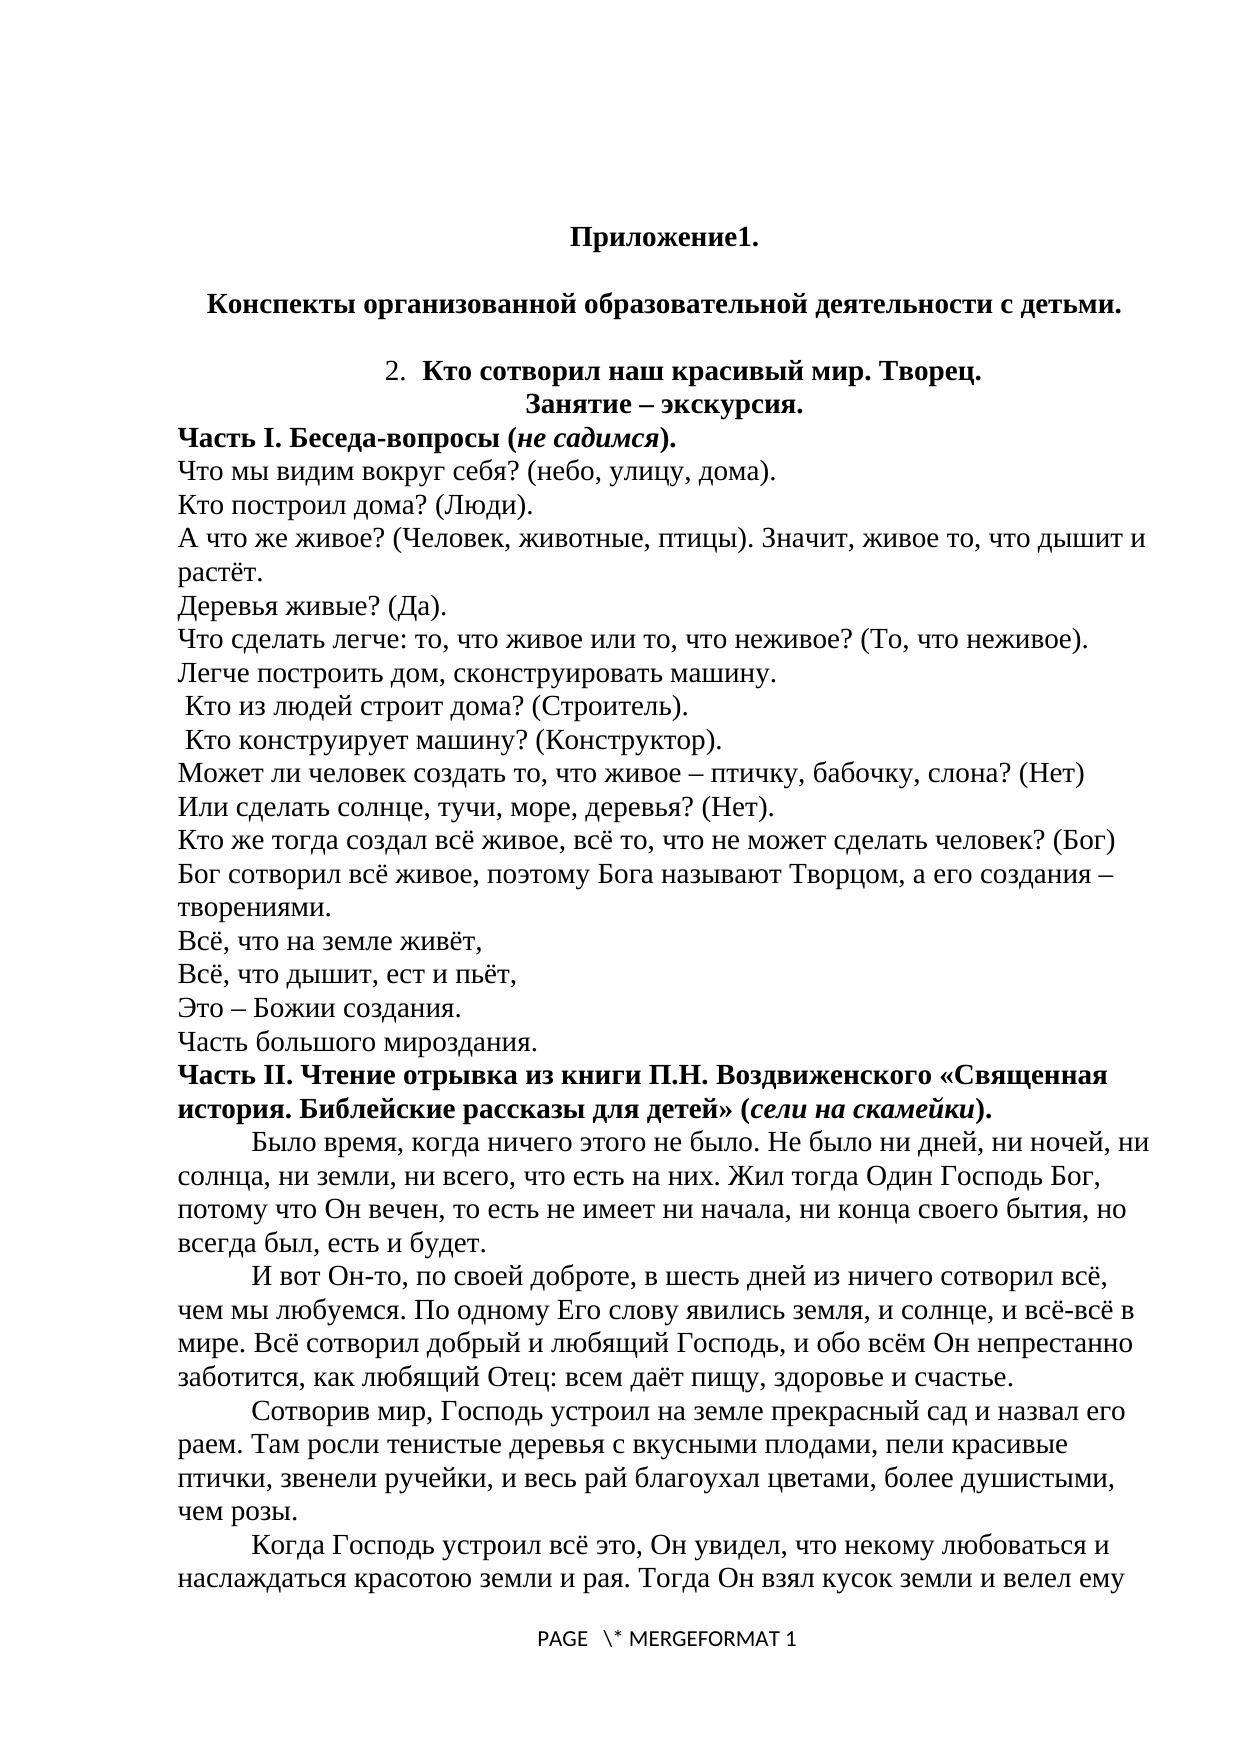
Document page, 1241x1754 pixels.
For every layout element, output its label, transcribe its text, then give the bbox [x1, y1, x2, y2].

text Деревья живые? (Да). [177, 588, 1152, 621]
text Может ли человек создать то, что живое – птичку, бабочку, слона? (Нет) Или сделать солнце, тучи, море, деревья? (Нет). [177, 755, 1152, 822]
text Бог сотворил всё живое, поэтому Бога называют Творцом, а его создания – творениями. Всё, что на земле живёт, Всё, что дышит, ест и пьёт, Это – Божии создания. Часть большого мироздания. [177, 856, 1152, 1057]
text Часть I. Беседа-вопросы (не садимся). [177, 420, 1152, 453]
text Конспекты организованной образовательной деятельности с детьми. [177, 286, 1152, 319]
text Что мы видим вокруг себя? (небо, улицу, дома). [177, 453, 1152, 487]
text Кто из людей строит дома? (Строитель). Кто конструирует машину? (Конструктор). [177, 688, 1152, 755]
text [177, 1527, 1152, 1594]
text Кто построил дома? (Люди). [177, 487, 1152, 521]
text И вот Он-то, по своей доброте, в шесть дней из ничего сотворил всё, чем мы любуемся. По одному Его слову явились земля, и солнце, и всё-всё в мире. Всё сотворил добрый и любящий Господь, и обо всём Он непрестанно заботится, как любящий Отец: всем даёт пищу, здоровье и счастье. [177, 1258, 1152, 1393]
text Часть II. Чтение отрывка из книги П.Н. Воздвиженского «Священная история. Библейские рассказы для детей» (сели на скамейки). [177, 1057, 1152, 1124]
text Кто же тогда создал всё живое, всё то, что не может сделать человек? (Бог) [177, 822, 1152, 856]
text Занятие – экскурсия. [177, 386, 1152, 420]
text Что сделать легче: то, что живое или то, что неживое? (То, что неживое). Легче построить дом, сконструировать машину. [177, 621, 1152, 688]
text Было время, когда ничего этого не было. Не было ни дней, ни ночей, ни солнца, ни земли, ни всего, что есть на них. Жил тогда Один Господь Бог, потому что Он вечен, то есть не имеет ни начала, ни конца своего бытия, но всегда был, есть и будет. [177, 1124, 1152, 1258]
text А что же живое? (Человек, животные, птицы). Значит, живое то, что дышит и растёт. [177, 521, 1152, 588]
text Сотворив мир, Господь устроил на земле прекрасный сад и назвал его раем. Там росли тенистые деревья с вкусными плодами, пели красивые птички, звенели ручейки, и весь рай благоухал цветами, более душистыми, чем розы. [177, 1393, 1152, 1527]
list Кто сотворил наш красивый мир. Творец. [215, 353, 1152, 386]
text Приложение1. [177, 219, 1152, 252]
